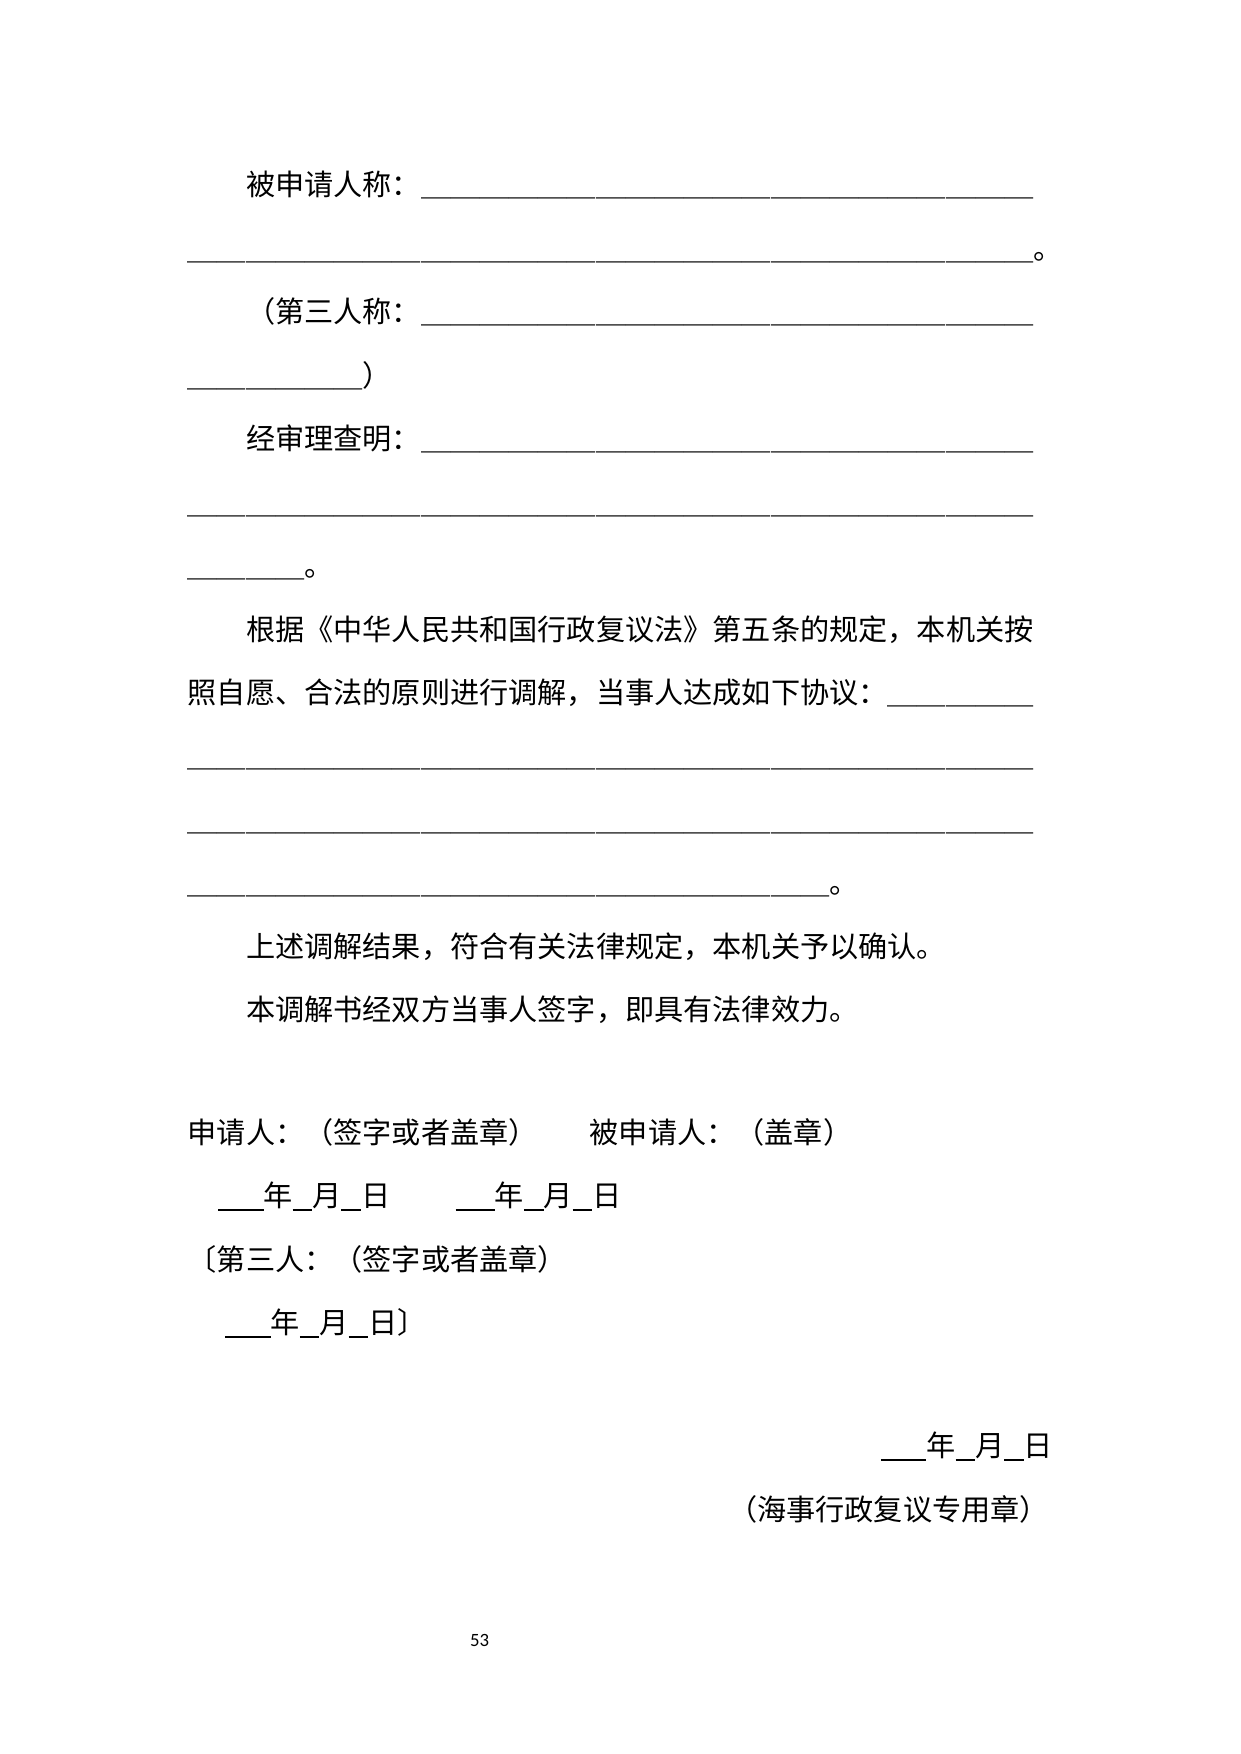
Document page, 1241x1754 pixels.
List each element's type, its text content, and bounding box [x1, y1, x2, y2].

text 年 月 日 [187, 1423, 1053, 1465]
text 本调解书经双方当事人签字，即具有法律效力。 [187, 987, 1053, 1029]
text 年 月 日〕 [187, 1300, 1053, 1342]
text 年 月 日 年 月 日 [187, 1173, 1053, 1215]
text 经审理查明：＿＿＿＿＿＿＿＿＿＿＿＿＿＿＿＿＿＿＿＿＿＿＿＿＿＿＿＿＿＿＿＿＿＿＿＿＿＿＿＿＿＿＿＿＿＿＿＿＿＿＿＿＿＿。 [187, 416, 1053, 585]
text 〔第三人：（签字或者盖章） [187, 1236, 1053, 1279]
text 申请人：（签字或者盖章） 被申请人：（盖章） [187, 1109, 1053, 1152]
text 被申请人称：＿＿＿＿＿＿＿＿＿＿＿＿＿＿＿＿＿＿＿＿＿＿＿＿＿＿＿＿＿＿＿＿＿＿＿＿＿＿＿＿＿＿＿＿＿＿＿＿＿＿。 [187, 162, 1053, 268]
text 上述调解结果，符合有关法律规定，本机关予以确认。 [187, 923, 1053, 966]
text （第三人称：＿＿＿＿＿＿＿＿＿＿＿＿＿＿＿＿＿＿＿＿＿＿＿＿＿＿＿） [187, 289, 1053, 394]
text （海事行政复议专用章） [187, 1486, 1049, 1528]
text 根据《中华人民共和国行政复议法》第五条的规定，本机关按照自愿、合法的原则进行调解，当事人达成如下协议：＿＿＿＿＿＿＿＿＿＿＿＿＿＿＿＿＿＿＿＿＿＿＿＿＿＿＿＿＿＿＿＿＿＿＿＿＿＿＿＿＿＿＿＿＿＿＿＿＿＿＿＿＿＿＿＿＿＿＿＿＿＿＿＿＿＿＿＿＿＿＿＿＿＿＿＿＿＿＿＿＿＿＿＿＿。 [187, 606, 1053, 902]
